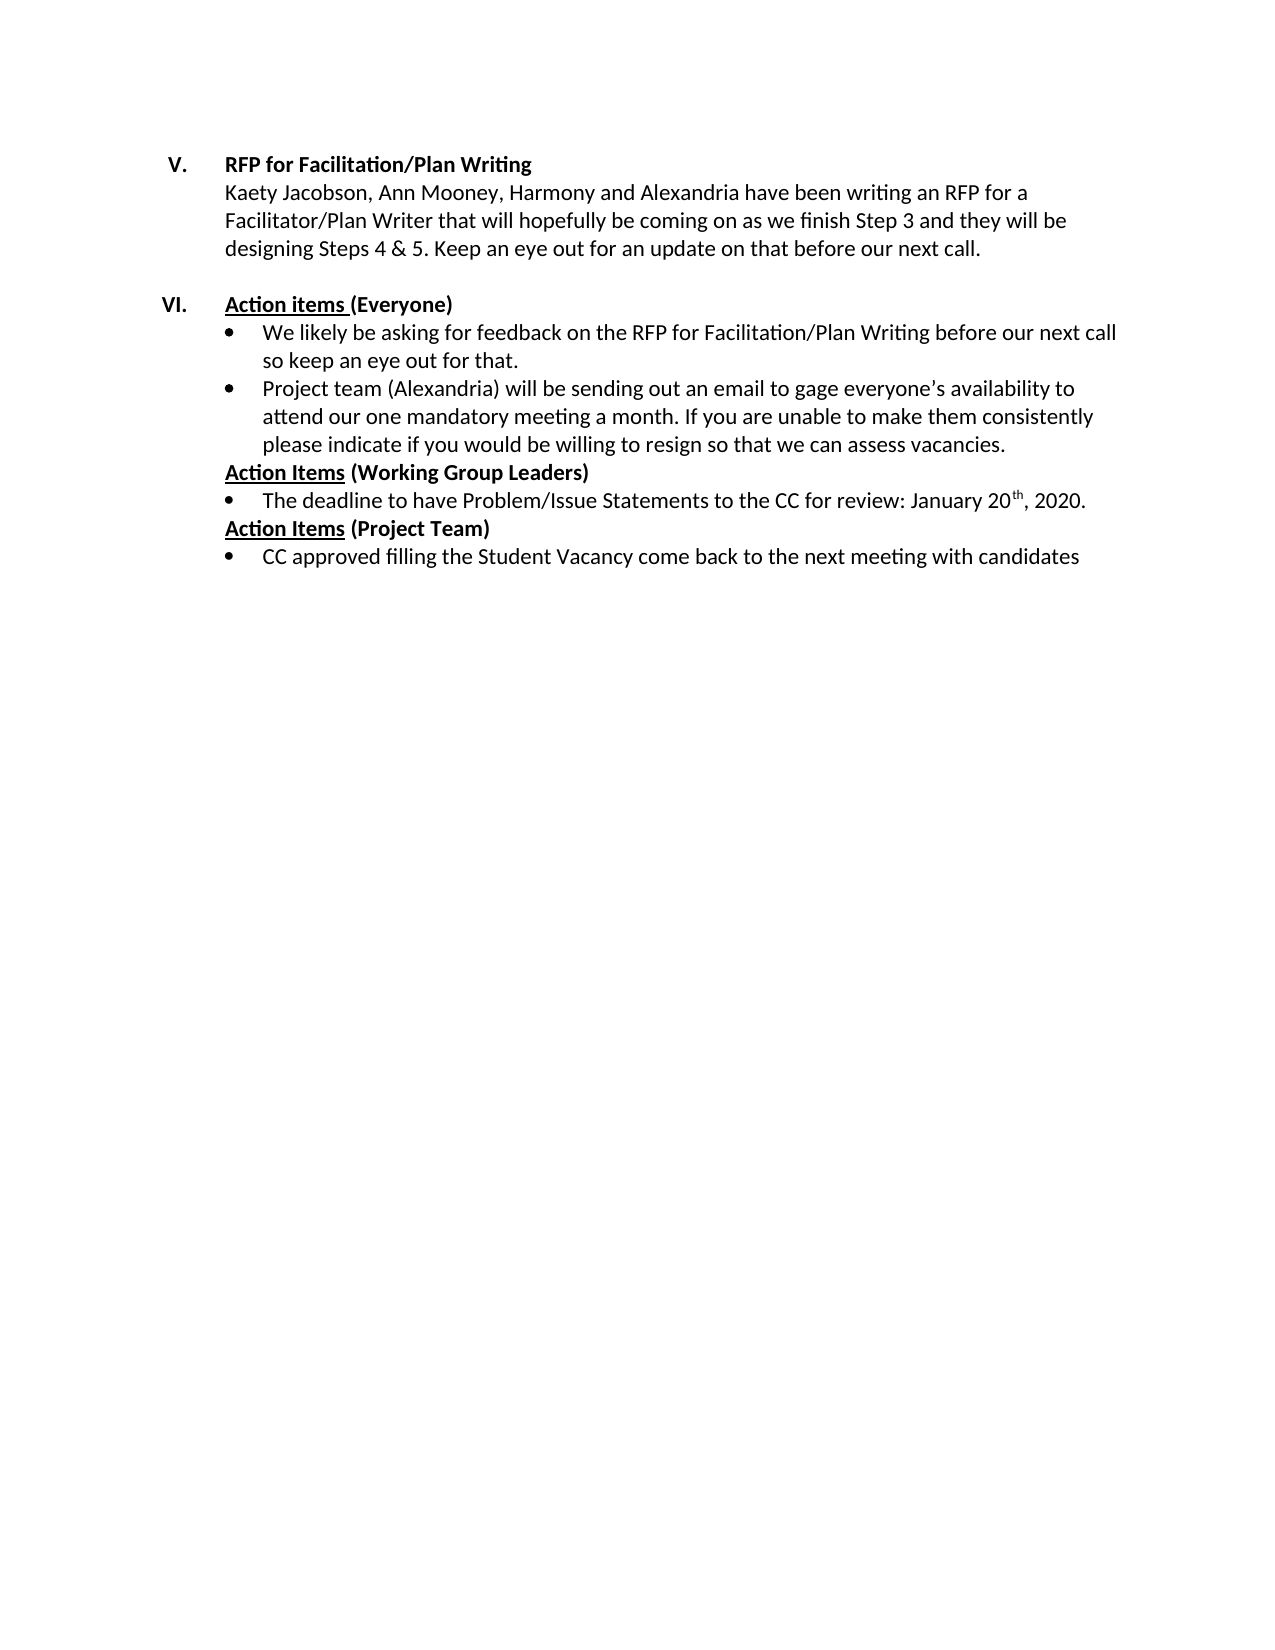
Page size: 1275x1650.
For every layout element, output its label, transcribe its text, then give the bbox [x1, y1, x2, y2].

list CC approved filling the Student Vacancy come back to the next meeting with candidates [225, 542, 1125, 570]
list The deadline to have Problem/Issue Statements to the CC for review: January 20th, 2020. [225, 486, 1125, 514]
text Action Items (Working Group Leaders) [225, 458, 1125, 486]
list RFP for Facilitation/Plan Writing [187, 150, 1125, 178]
list Action items (Everyone) [187, 290, 1125, 318]
text Action Items (Project Team) [225, 514, 1125, 542]
text Kaety Jacobson, Ann Mooney, Harmony and Alexandria have been writing an RFP for a Facilitator/Plan Writer that will hopefully be coming on as we finish Step 3 and they will be designing Steps 4 & 5. Keep an eye out for an update on that before our next call. [225, 178, 1125, 262]
list We likely be asking for feedback on the RFP for Facilitation/Plan Writing before our next call so keep an eye out for that. [225, 318, 1125, 374]
list Project team (Alexandria) will be sending out an email to gage everyone’s availability to attend our one mandatory meeting a month. If you are unable to make them consistently please indicate if you would be willing to resign so that we can assess vacancies. [225, 374, 1125, 458]
